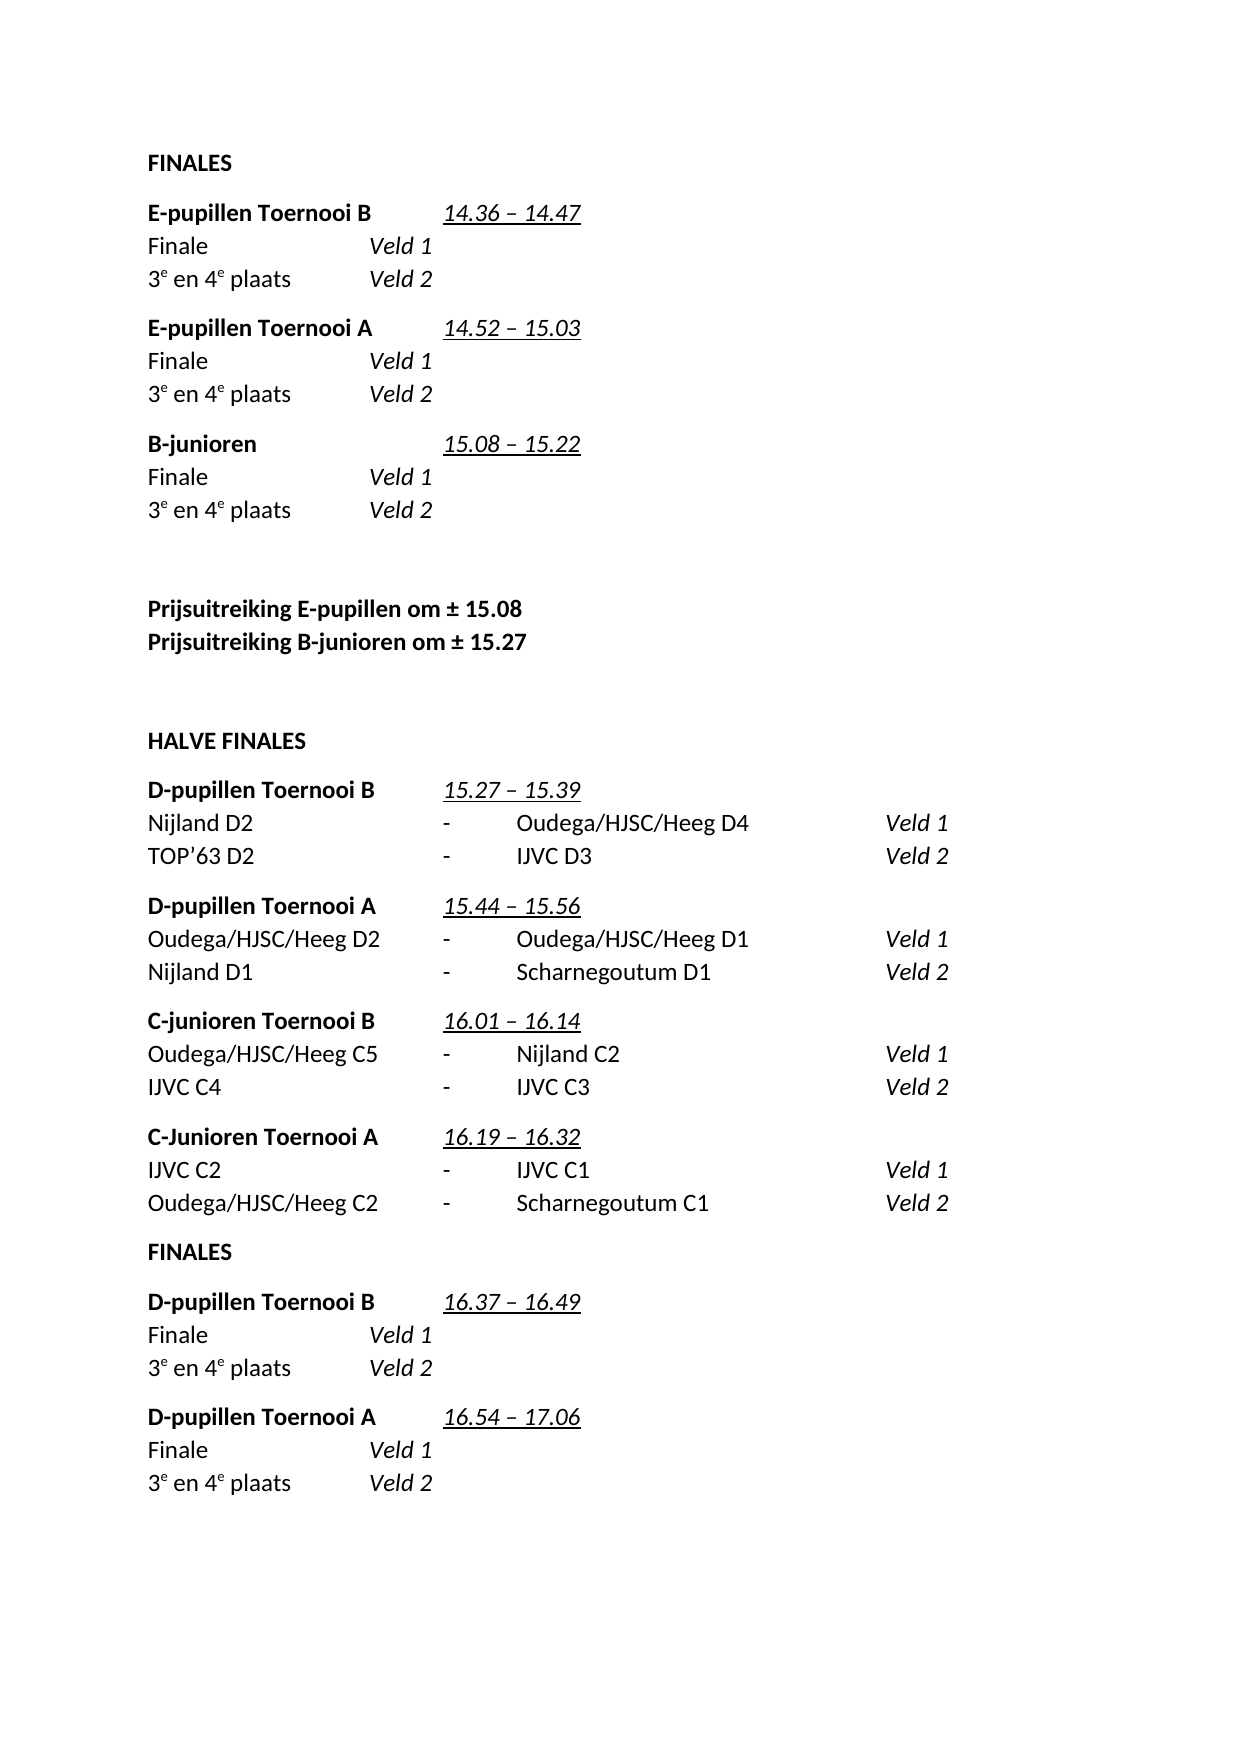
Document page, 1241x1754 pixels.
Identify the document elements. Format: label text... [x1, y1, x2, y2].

text D-pupillen Toernooi A 16.54 – 17.06 Finale Veld 1 3e en 4e plaats Veld 2 [148, 1401, 1093, 1498]
text E-pupillen Toernooi B 14.36 – 14.47 Finale Veld 1 3e en 4e plaats Veld 2 [148, 197, 1093, 293]
text D-pupillen Toernooi B 16.37 – 16.49 Finale Veld 1 3e en 4e plaats Veld 2 [148, 1286, 1093, 1382]
text C-Junioren Toernooi A 16.19 – 16.32 IJVC C2 - IJVC C1 Veld 1 Oudega/HJSC/Heeg C2 - Scharnegoutum C1 Veld 2 [148, 1121, 1093, 1217]
text E-pupillen Toernooi A 14.52 – 15.03 Finale Veld 1 3e en 4e plaats Veld 2 [148, 313, 1093, 409]
text B-junioren 15.08 – 15.22 Finale Veld 1 3e en 4e plaats Veld 2 [148, 428, 1093, 524]
text D-pupillen Toernooi B 15.27 – 15.39 Nijland D2 - Oudega/HJSC/Heeg D4 Veld 1 TOP’63 D2 - IJVC D3 Veld 2 [148, 775, 1093, 871]
text FINALES [148, 1236, 1093, 1267]
text D-pupillen Toernooi A 15.44 – 15.56 Oudega/HJSC/Heeg D2 - Oudega/HJSC/Heeg D1 Veld 1 Nijland D1 - Scharnegoutum D1 Veld 2 [148, 890, 1093, 986]
text HALVE FINALES [148, 725, 1093, 756]
text Prijsuitreiking E-pupillen om ± 15.08 Prijsuitreiking B-junioren om ± 15.27 [148, 593, 1093, 656]
text C-junioren Toernooi B 16.01 – 16.14 Oudega/HJSC/Heeg C5 - Nijland C2 Veld 1 IJVC C4 - IJVC C3 Veld 2 [148, 1006, 1093, 1102]
text FINALES [148, 148, 1093, 178]
